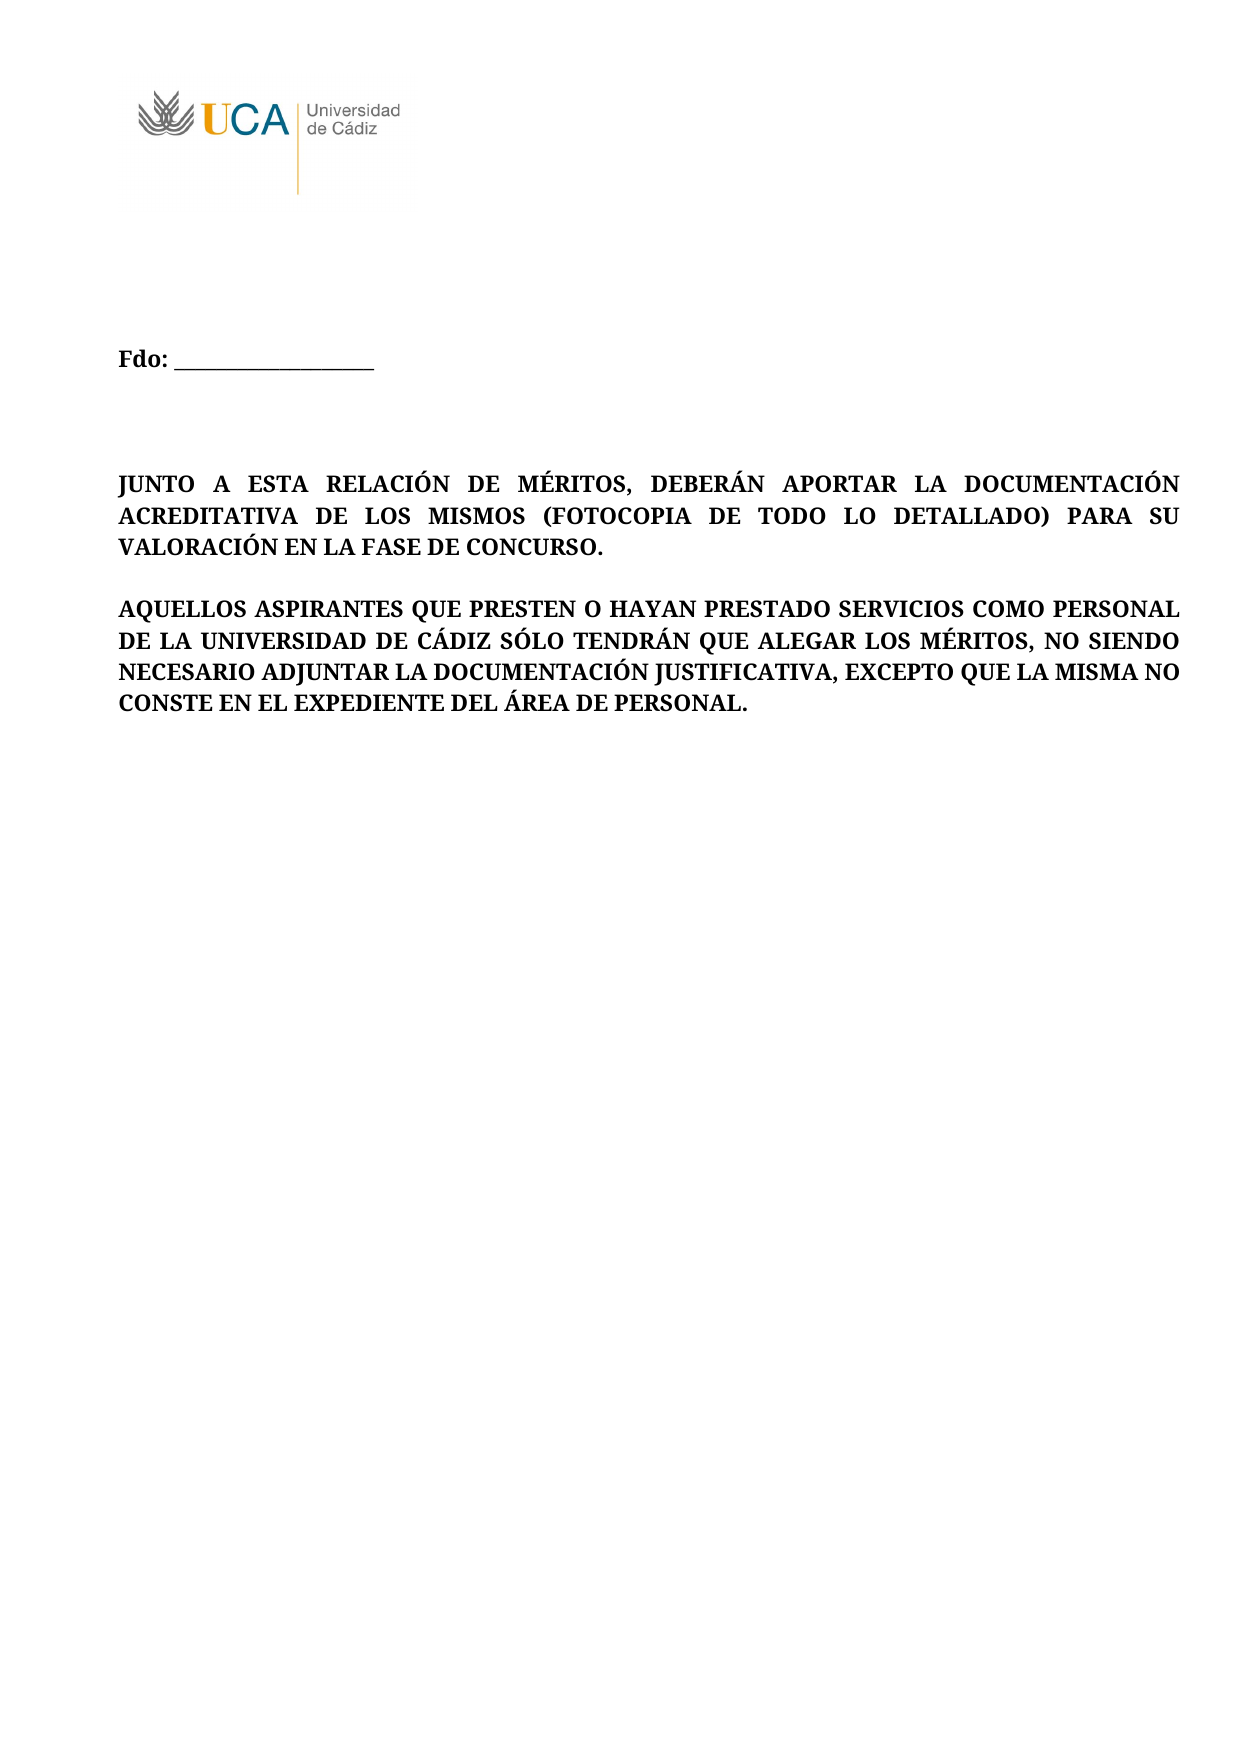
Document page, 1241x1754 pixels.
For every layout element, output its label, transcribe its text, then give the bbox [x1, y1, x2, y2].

text JUNTO A ESTA RELACIÓN DE MÉRITOS, DEBERÁN APORTAR LA DOCUMENTACIÓN ACREDITATIVA DE LOS MISMOS (FOTOCOPIA DE TODO LO DETALLADO) PARA SU VALORACIÓN EN LA FASE DE CONCURSO. [118, 468, 1181, 562]
text AQUELLOS ASPIRANTES QUE PRESTEN O HAYAN PRESTADO SERVICIOS COMO PERSONAL DE LA UNIVERSIDAD DE CÁDIZ SÓLO TENDRÁN QUE ALEGAR LOS MÉRITOS, NO SIENDO NECESARIO ADJUNTAR LA DOCUMENTACIÓN JUSTIFICATIVA, EXCEPTO QUE LA MISMA NO CONSTE EN EL EXPEDIENTE DEL ÁREA DE PERSONAL. [118, 593, 1181, 718]
text Fdo: ___________________ [118, 343, 1181, 375]
picture [118, 73, 419, 212]
